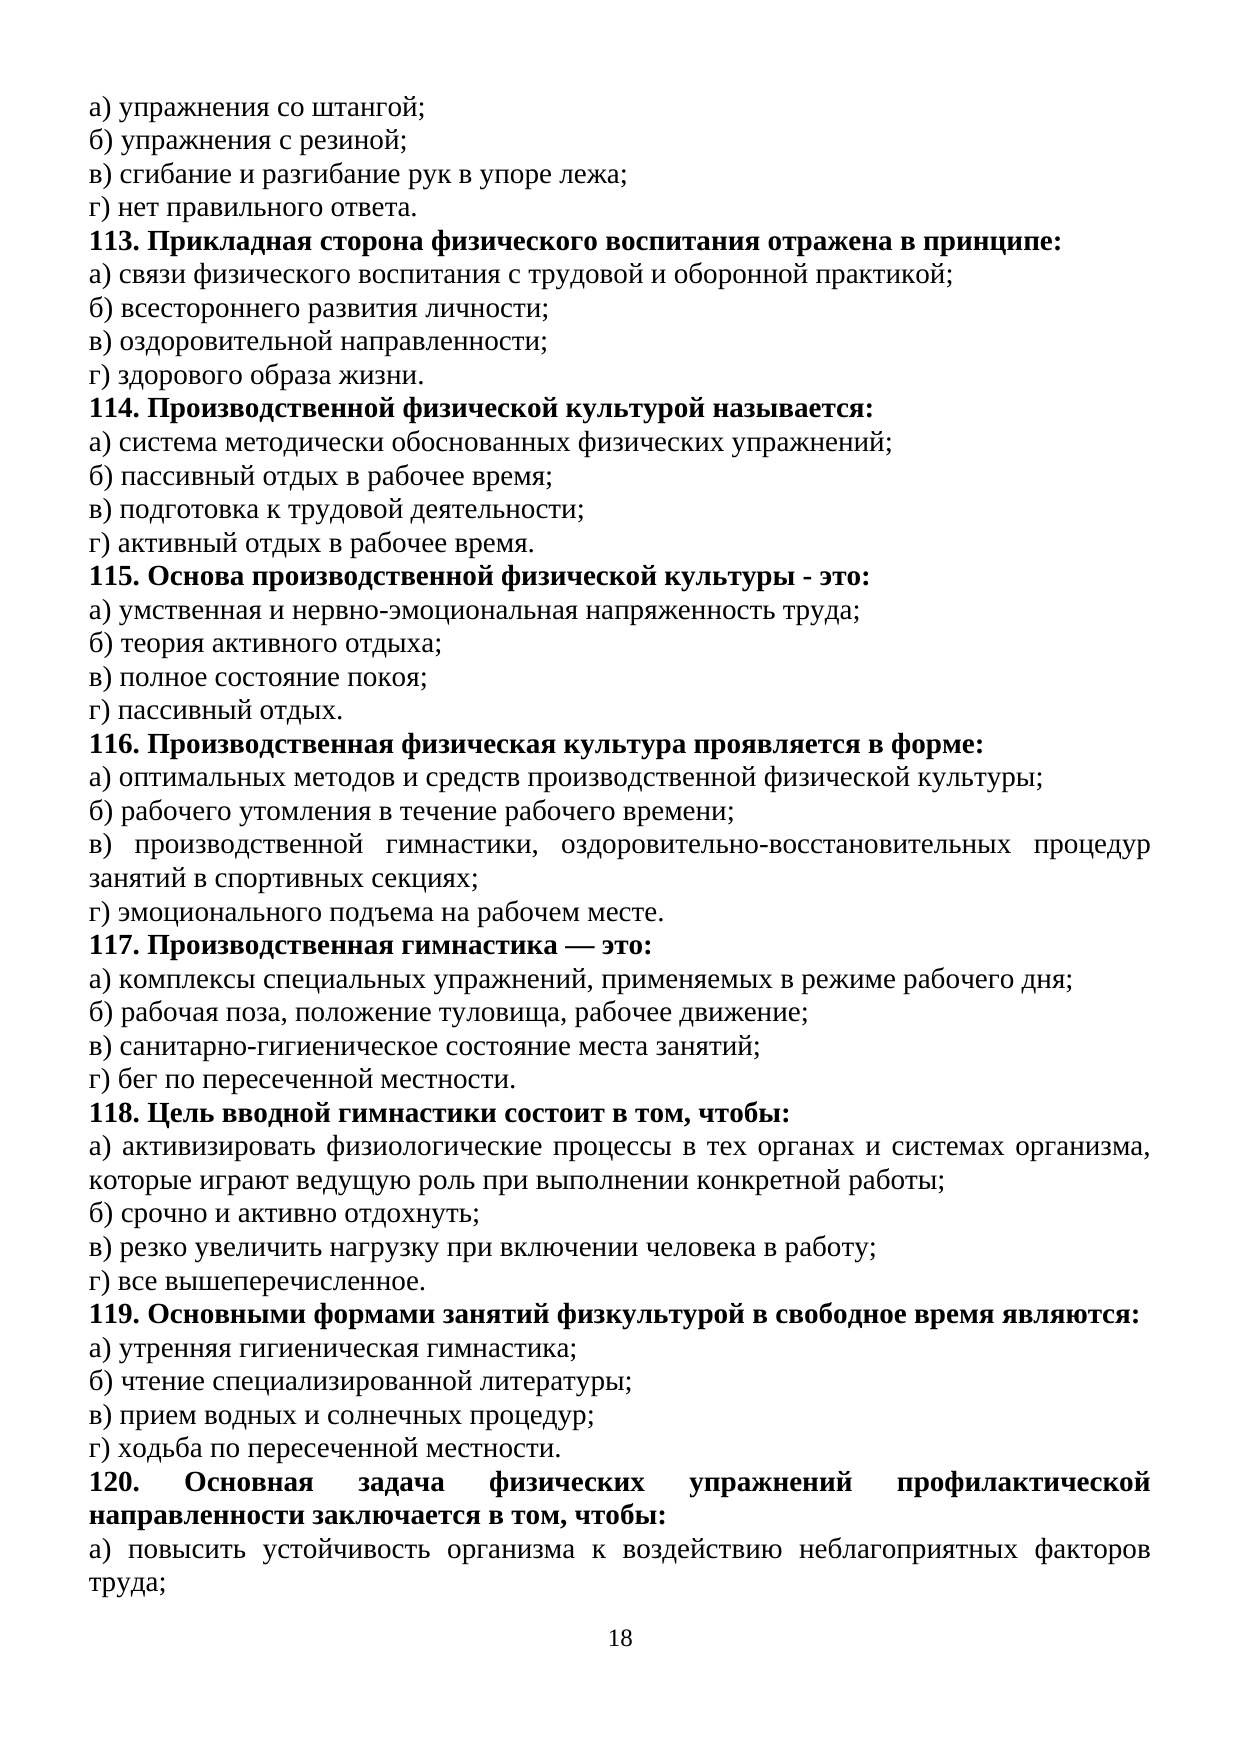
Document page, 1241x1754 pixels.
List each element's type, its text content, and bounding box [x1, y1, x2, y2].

text 114. Производственной физической культурой называется: [89, 391, 1152, 424]
text в) подготовка к трудовой деятельности; [89, 491, 1152, 525]
text 117. Производственная гимнастика — это: [89, 927, 1152, 961]
text г) здорового образа жизни. [89, 357, 1152, 391]
text а) активизировать физиологические процессы в тех органах и системах организма, которые играют ведущую роль при выполнении конкретной работы; [89, 1128, 1152, 1196]
text г) активный отдых в рабочее время. [89, 525, 1152, 558]
text г) все вышеперечисленное. [89, 1263, 1152, 1296]
text а) повысить устойчивость организма к воздействию неблагоприятных факторов труда; [89, 1531, 1152, 1598]
text г) эмоционального подъема на рабочем месте. [89, 894, 1152, 927]
text г) ходьба по пересеченной местности. [89, 1430, 1152, 1464]
text 116. Производственная физическая культура проявляется в форме: [89, 726, 1152, 759]
text в) производственной гимнастики, оздоровительно-восстановительных процедур занятий в спортивных секциях; [89, 827, 1152, 894]
text в) сгибание и разгибание рук в упоре лежа; [89, 156, 1152, 189]
text г) нет правильного ответа. [89, 189, 1152, 223]
text 115. Основа производственной физической культуры - это: [89, 558, 1152, 592]
text в) прием водных и солнечных процедур; [89, 1397, 1152, 1430]
text 119. Основными формами занятий физкультурой в свободное время являются: [89, 1296, 1152, 1330]
text б) упражнения с резиной; [89, 122, 1152, 156]
text б) чтение специализированной литературы; [89, 1363, 1152, 1397]
text г) пассивный отдых. [89, 692, 1152, 726]
text б) теория активного отдыха; [89, 625, 1152, 659]
text б) всестороннего развития личности; [89, 290, 1152, 323]
text а) комплексы специальных упражнений, применяемых в режиме рабочего дня; [89, 961, 1152, 994]
text б) срочно и активно отдохнуть; [89, 1196, 1152, 1229]
text а) система методически обоснованных физических упражнений; [89, 424, 1152, 458]
text б) пассивный отдых в рабочее время; [89, 458, 1152, 491]
text б) рабочая поза, положение туловища, рабочее движение; [89, 994, 1152, 1028]
text в) оздоровительной направленности; [89, 323, 1152, 357]
text а) утренняя гигиеническая гимнастика; [89, 1330, 1152, 1363]
text б) рабочего утомления в течение рабочего времени; [89, 793, 1152, 827]
text г) бег по пересеченной местности. [89, 1061, 1152, 1095]
text а) оптимальных методов и средств производственной физической культуры; [89, 759, 1152, 793]
text а) связи физического воспитания с трудовой и оборонной практикой; [89, 256, 1152, 290]
text 113. Прикладная сторона физического воспитания отражена в принципе: [89, 223, 1152, 256]
text 118. Цель вводной гимнастики состоит в том, чтобы: [89, 1095, 1152, 1128]
text в) резко увеличить нагрузку при включении человека в работу; [89, 1229, 1152, 1263]
text 120. Основная задача физических упражнений профилактической направленности заключается в том, чтобы: [89, 1464, 1152, 1531]
text а) умственная и нервно-эмоциональная напряженность труда; [89, 592, 1152, 625]
text а) упражнения со штангой; [89, 89, 1152, 122]
text в) полное состояние покоя; [89, 659, 1152, 692]
text в) санитарно-гигиеническое состояние места занятий; [89, 1028, 1152, 1061]
